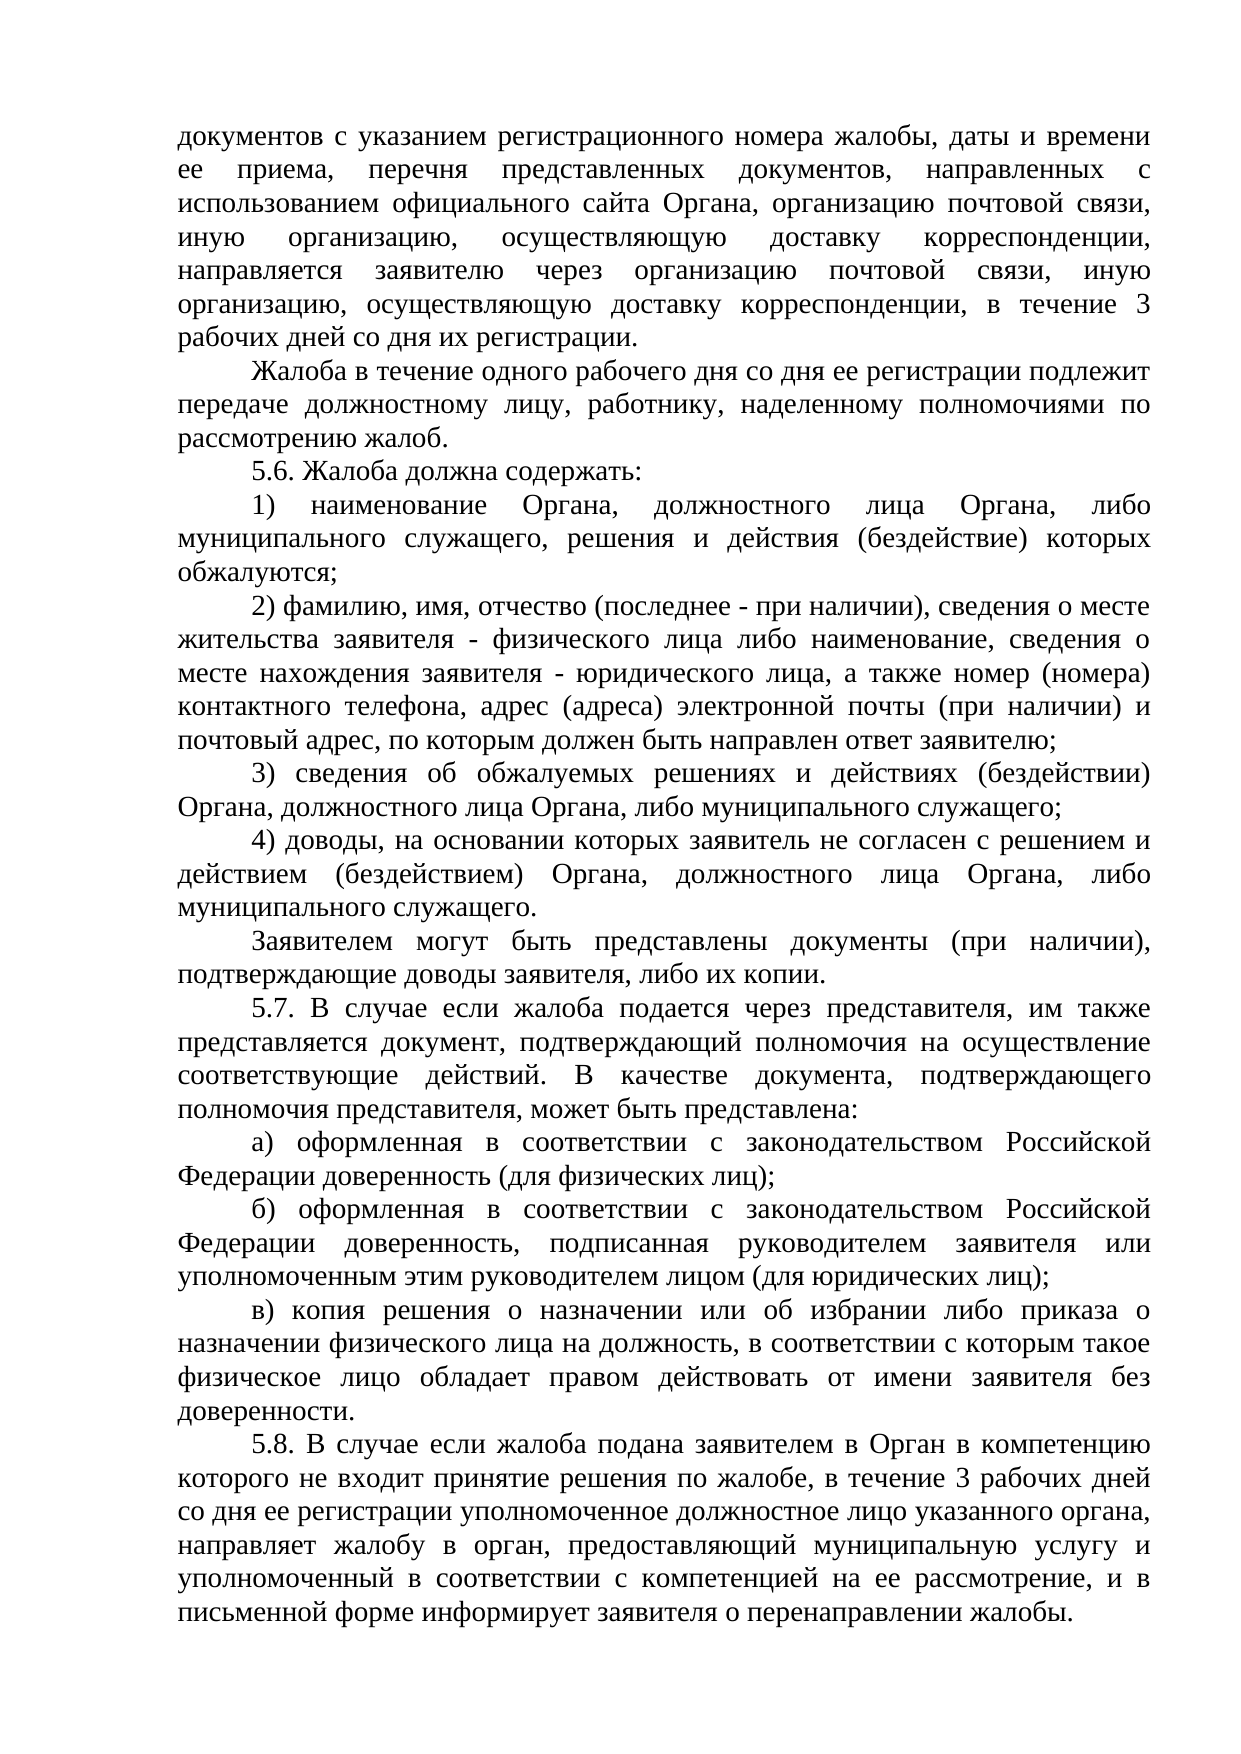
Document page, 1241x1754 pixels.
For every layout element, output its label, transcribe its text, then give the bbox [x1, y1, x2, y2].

text 4) доводы, на основании которых заявитель не согласен с решением и действием (бездействием) Органа, должностного лица Органа, либо муниципального служащего. [177, 822, 1152, 923]
text б) оформленная в соответствии с законодательством Российской Федерации доверенность, подписанная руководителем заявителя или уполномоченным этим руководителем лицом (для юридических лиц); [177, 1191, 1152, 1292]
text 5.7. В случае если жалоба подается через представителя, им также представляется документ, подтверждающий полномочия на осуществление соответствующие действий. В качестве документа, подтверждающего полномочия представителя, может быть представлена: [177, 990, 1152, 1124]
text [177, 118, 1152, 353]
text 3) сведения об обжалуемых решениях и действиях (бездействии) Органа, должностного лица Органа, либо муниципального служащего; [177, 755, 1152, 822]
text в) копия решения о назначении или об избрании либо приказа о назначении физического лица на должность, в соответствии с которым такое физическое лицо обладает правом действовать от имени заявителя без доверенности. [177, 1292, 1152, 1426]
text Жалоба в течение одного рабочего дня со дня ее регистрации подлежит передаче должностному лицу, работнику, наделенному полномочиями по рассмотрению жалоб. [177, 353, 1152, 453]
text 1) наименование Органа, должностного лица Органа, либо муниципального служащего, решения и действия (бездействие) которых обжалуются; [177, 487, 1152, 588]
text 5.6. Жалоба должна содержать: [177, 453, 1152, 487]
text Заявителем могут быть представлены документы (при наличии), подтверждающие доводы заявителя, либо их копии. [177, 923, 1152, 990]
text 5.8. В случае если жалоба подана заявителем в Орган в компетенцию которого не входит принятие решения по жалобе, в течение 3 рабочих дней со дня ее регистрации уполномоченное должностное лицо указанного органа, направляет жалобу в орган, предоставляющий муниципальную услугу и уполномоченный в соответствии с компетенцией на ее рассмотрение, и в письменной форме информирует заявителя о перенаправлении жалобы. [177, 1426, 1152, 1627]
text а) оформленная в соответствии с законодательством Российской Федерации доверенность (для физических лиц); [177, 1124, 1152, 1191]
text 2) фамилию, имя, отчество (последнее - при наличии), сведения о месте жительства заявителя - физического лица либо наименование, сведения о месте нахождения заявителя - юридического лица, а также номер (номера) контактного телефона, адрес (адреса) электронной почты (при наличии) и почтовый адрес, по которым должен быть направлен ответ заявителю; [177, 588, 1152, 755]
